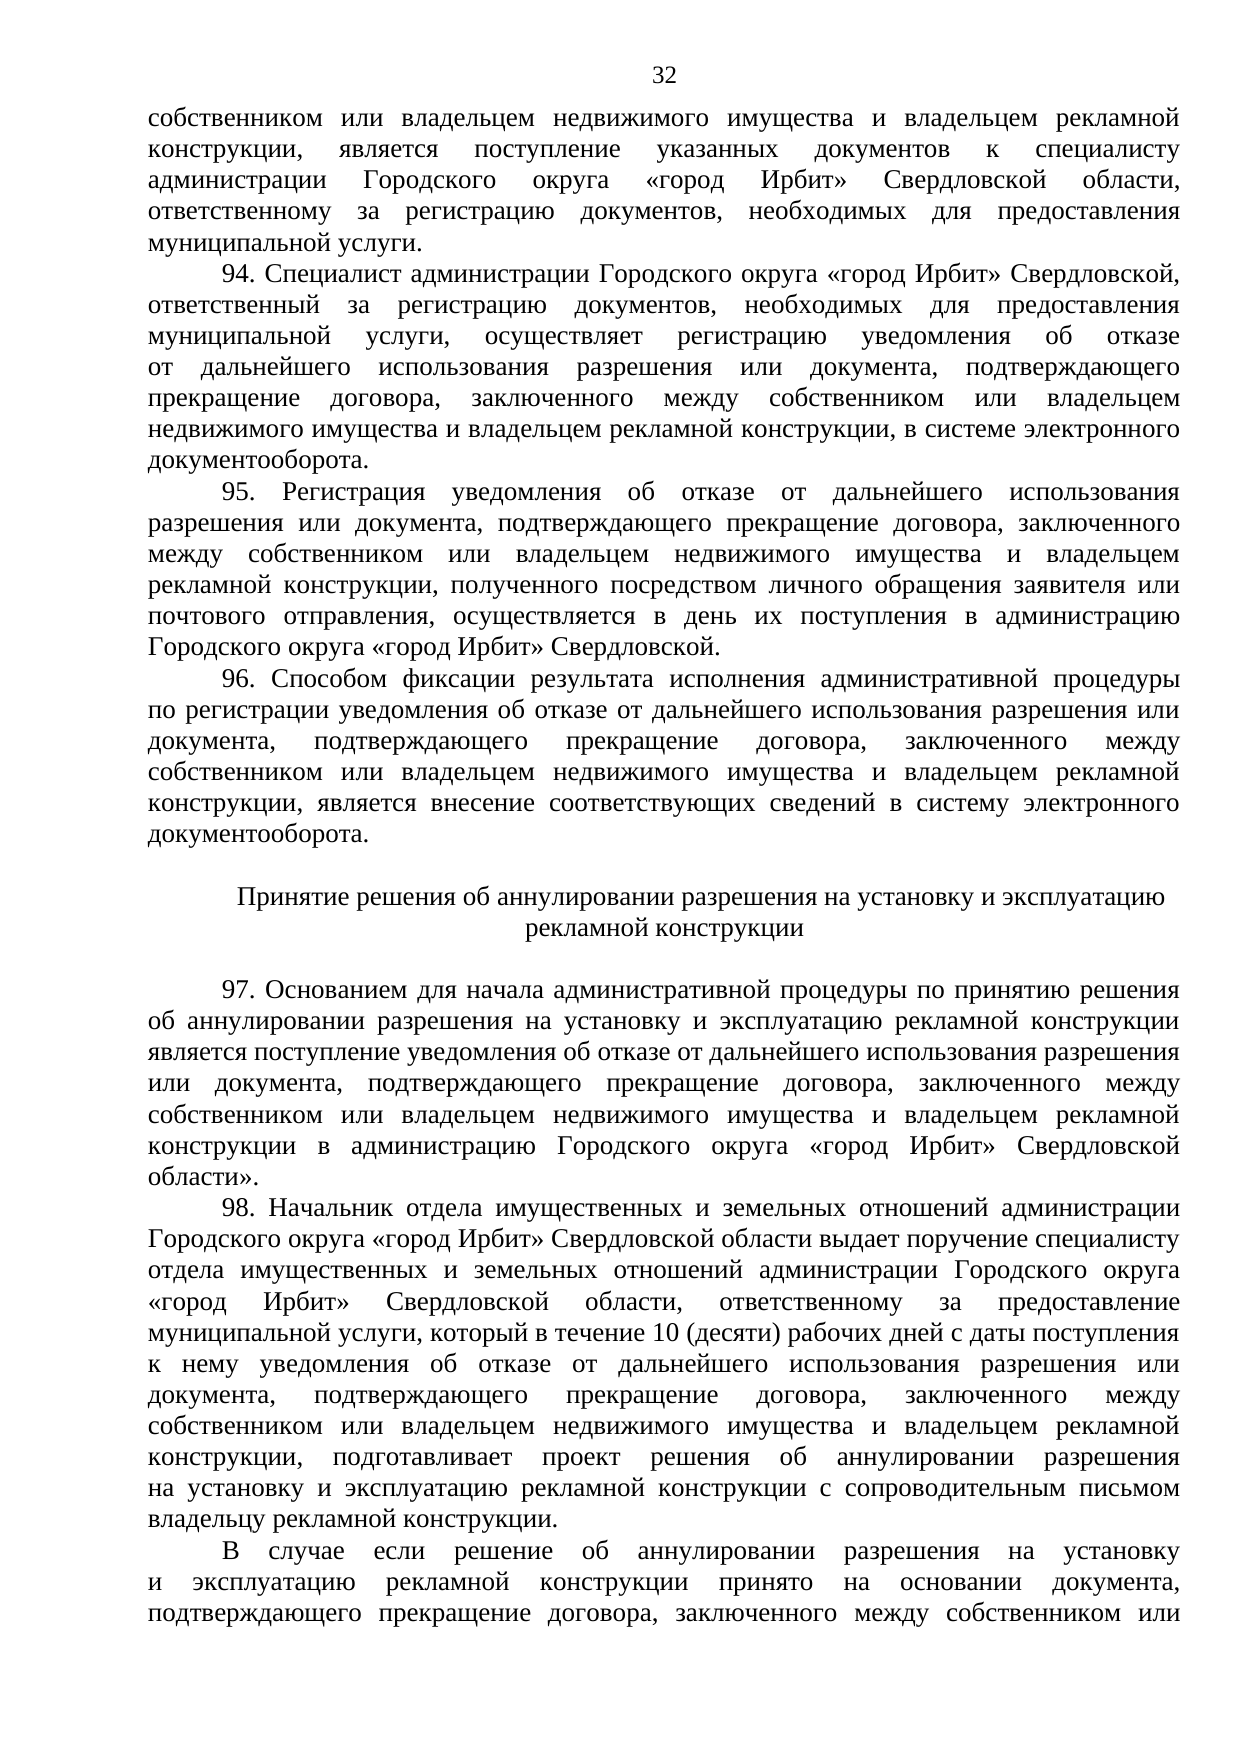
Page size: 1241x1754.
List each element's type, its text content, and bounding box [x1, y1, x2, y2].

text 95. Регистрация уведомления об отказе от дальнейшего использования разрешения или документа, подтверждающего прекращение договора, заключенного между собственником или владельцем недвижимого имущества и владельцем рекламной конструкции, полученного посредством личного обращения заявителя или почтового отправления, осуществляется в день их поступления в администрацию Городского округа «город Ирбит» Свердловской. [148, 475, 1181, 662]
text 97. Основанием для начала административной процедуры по принятию решения об аннулировании разрешения на установку и эксплуатацию рекламной конструкции является поступление уведомления об отказе от дальнейшего использования разрешения или документа, подтверждающего прекращение договора, заключенного между собственником или владельцем недвижимого имущества и владельцем рекламной конструкции в администрацию Городского округа «город Ирбит» Свердловской области». [148, 973, 1181, 1191]
text 98. Начальник отдела имущественных и земельных отношений администрации Городского округа «город Ирбит» Свердловской области выдает поручение специалисту отдела имущественных и земельных отношений администрации Городского округа «город Ирбит» Свердловской области, ответственному за предоставление муниципальной услуги, который в течение 10 (десяти) рабочих дней с даты поступления к нему уведомления об отказе от дальнейшего использования разрешения или документа, подтверждающего прекращение договора, заключенного между собственником или владельцем недвижимого имущества и владельцем рекламной конструкции, подготавливает проект решения об аннулировании разрешения на установку и эксплуатацию рекламной конструкции с сопроводительным письмом владельцу рекламной конструкции. [148, 1191, 1181, 1534]
text 96. Способом фиксации результата исполнения административной процедуры по регистрации уведомления об отказе от дальнейшего использования разрешения или документа, подтверждающего прекращение договора, заключенного между собственником или владельцем недвижимого имущества и владельцем рекламной конструкции, является внесение соответствующих сведений в систему электронного документооборота. [148, 662, 1181, 848]
text Принятие решения об аннулировании разрешения на установку и эксплуатацию рекламной конструкции [148, 880, 1181, 942]
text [148, 101, 1181, 257]
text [148, 1534, 1181, 1627]
text 94. Специалист администрации Городского округа «город Ирбит» Свердловской, ответственный за регистрацию документов, необходимых для предоставления муниципальной услуги, осуществляет регистрацию уведомления об отказе от дальнейшего использования разрешения или документа, подтверждающего прекращение договора, заключенного между собственником или владельцем недвижимого имущества и владельцем рекламной конструкции, в системе электронного документооборота. [148, 257, 1181, 475]
